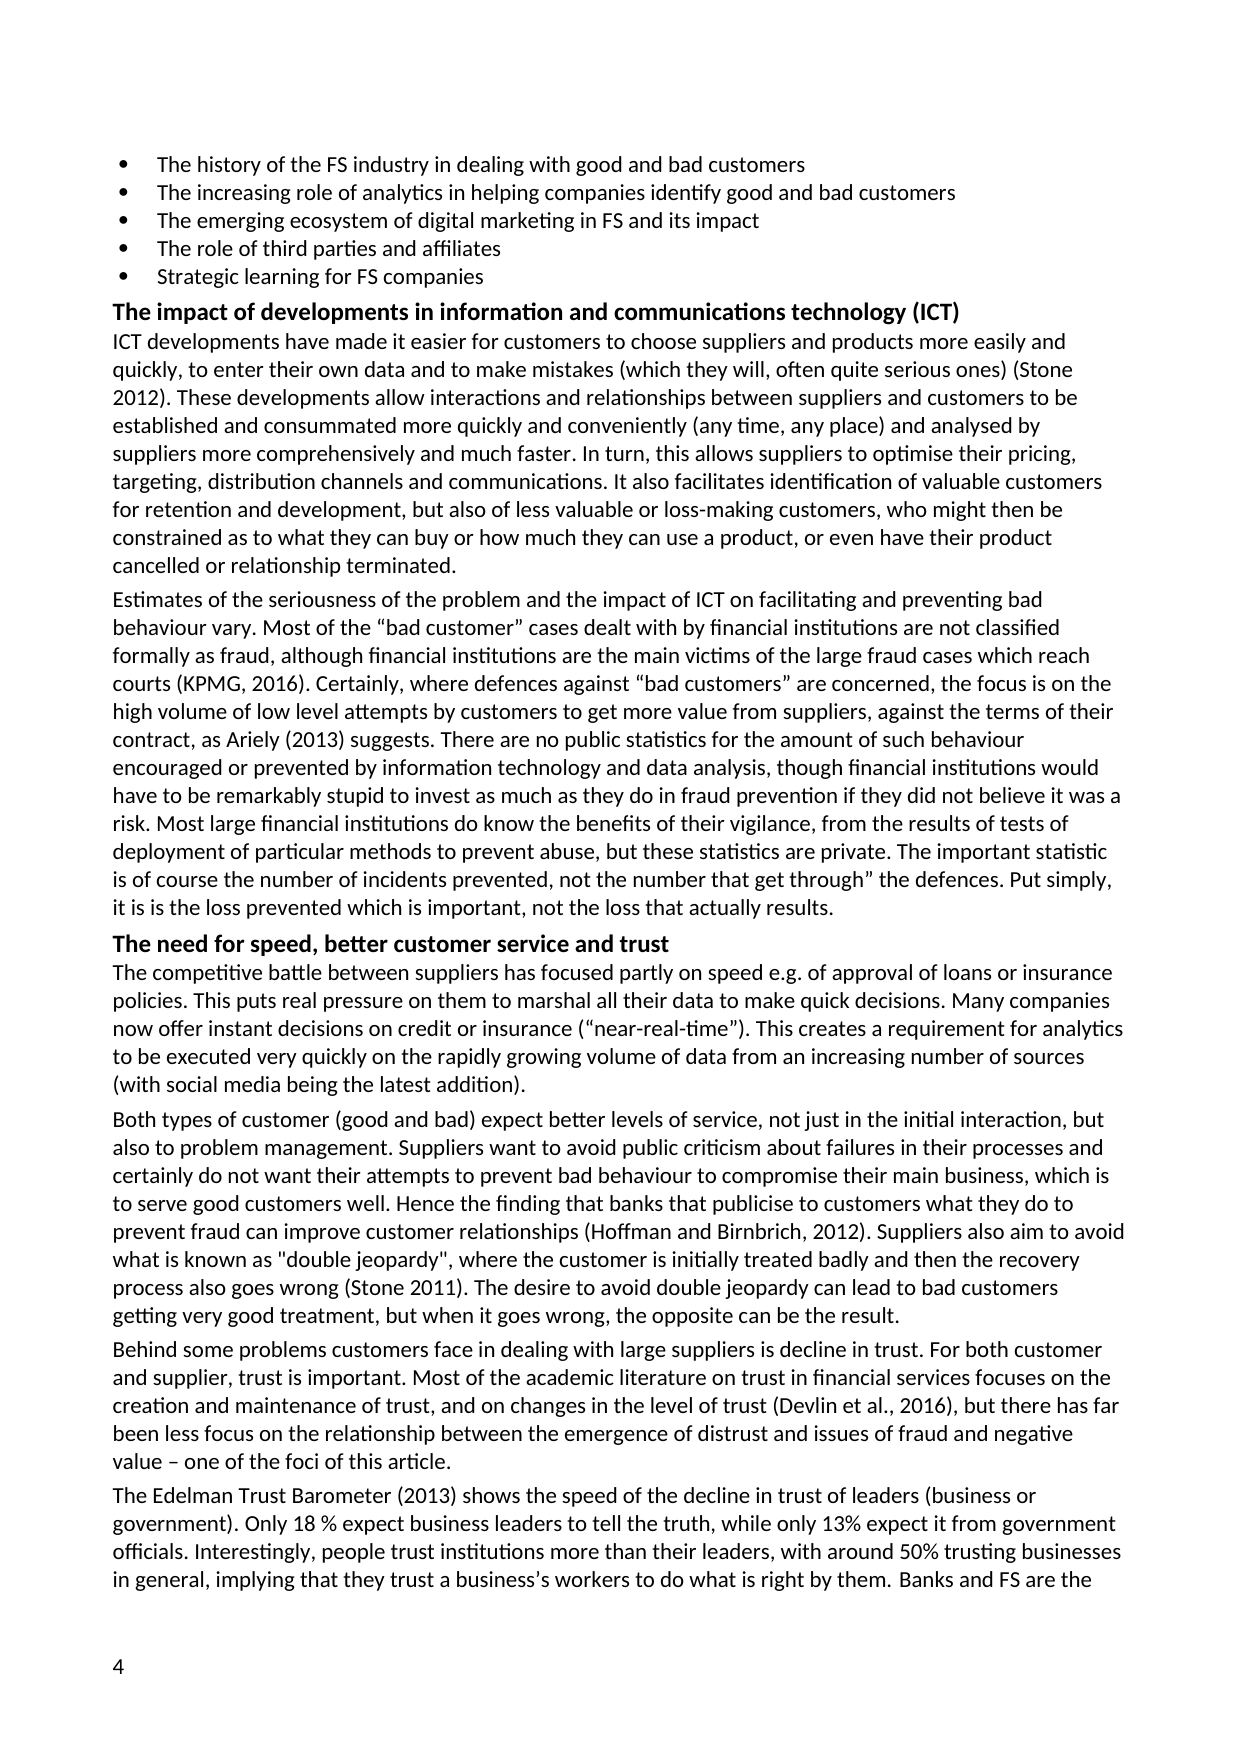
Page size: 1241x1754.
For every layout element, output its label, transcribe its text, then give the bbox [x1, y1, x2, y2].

subtitle The impact of developments in information and communications technology (ICT) [112, 296, 1128, 327]
text The competitive battle between suppliers has focused partly on speed e.g. of approval of loans or insurance policies. This puts real pressure on them to marshal all their data to make quick decisions. Many companies now offer instant decisions on credit or insurance (“near-real-time”). This creates a requirement for analytics to be executed very quickly on the rapidly growing volume of data from an increasing number of sources (with social media being the latest addition). [112, 958, 1128, 1098]
text Both types of customer (good and bad) expect better levels of service, not just in the initial interaction, but also to problem management. Suppliers want to avoid public criticism about failures in their processes and certainly do not want their attempts to prevent bad behaviour to compromise their main business, which is to serve good customers well. Hence the finding that banks that publicise to customers what they do to prevent fraud can improve customer relationships (Hoffman and Birnbrich, 2012). Suppliers also aim to avoid what is known as "double jeopardy", where the customer is initially treated badly and then the recovery process also goes wrong (Stone 2011). The desire to avoid double jeopardy can lead to bad customers getting very good treatment, but when it goes wrong, the opposite can be the result. [112, 1105, 1128, 1329]
subtitle The need for speed, better customer service and trust [112, 928, 1128, 958]
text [112, 1481, 1128, 1593]
text ICT developments have made it easier for customers to choose suppliers and products more easily and quickly, to enter their own data and to make mistakes (which they will, often quite serious ones) (Stone 2012). These developments allow interactions and relationships between suppliers and customers to be established and consummated more quickly and conveniently (any time, any place) and analysed by suppliers more comprehensively and much faster. In turn, this allows suppliers to optimise their pricing, targeting, distribution channels and communications. It also facilitates identification of valuable customers for retention and development, but also of less valuable or loss-making customers, who might then be constrained as to what they can buy or how much they can use a product, or even have their product cancelled or relationship terminated. [112, 327, 1128, 579]
text Behind some problems customers face in dealing with large suppliers is decline in trust. For both customer and supplier, trust is important. Most of the academic literature on trust in financial services focuses on the creation and maintenance of trust, and on changes in the level of trust (Devlin et al., 2016), but there has far been less focus on the relationship between the emergence of distrust and issues of fraud and negative value – one of the foci of this article. [112, 1335, 1128, 1475]
list The increasing role of analytics in helping companies identify good and bad customers [119, 178, 1128, 206]
text Estimates of the seriousness of the problem and the impact of ICT on facilitating and preventing bad behaviour vary. Most of the “bad customer” cases dealt with by financial institutions are not classified formally as fraud, although financial institutions are the main victims of the large fraud cases which reach courts (KPMG, 2016). Certainly, where defences against “bad customers” are concerned, the focus is on the high volume of low level attempts by customers to get more value from suppliers, against the terms of their contract, as Ariely (2013) suggests. There are no public statistics for the amount of such behaviour encouraged or prevented by information technology and data analysis, though financial institutions would have to be remarkably stupid to invest as much as they do in fraud prevention if they did not believe it was a risk. Most large financial institutions do know the benefits of their vigilance, from the results of tests of deployment of particular methods to prevent abuse, but these statistics are private. The important statistic is of course the number of incidents prevented, not the number that get through” the defences. Put simply, it is is the loss prevented which is important, not the loss that actually results. [112, 585, 1128, 922]
list The history of the FS industry in dealing with good and bad customers [119, 150, 1128, 178]
list Strategic learning for FS companies [119, 262, 1128, 290]
list The role of third parties and affiliates [119, 234, 1128, 262]
list The emerging ecosystem of digital marketing in FS and its impact [119, 206, 1128, 234]
